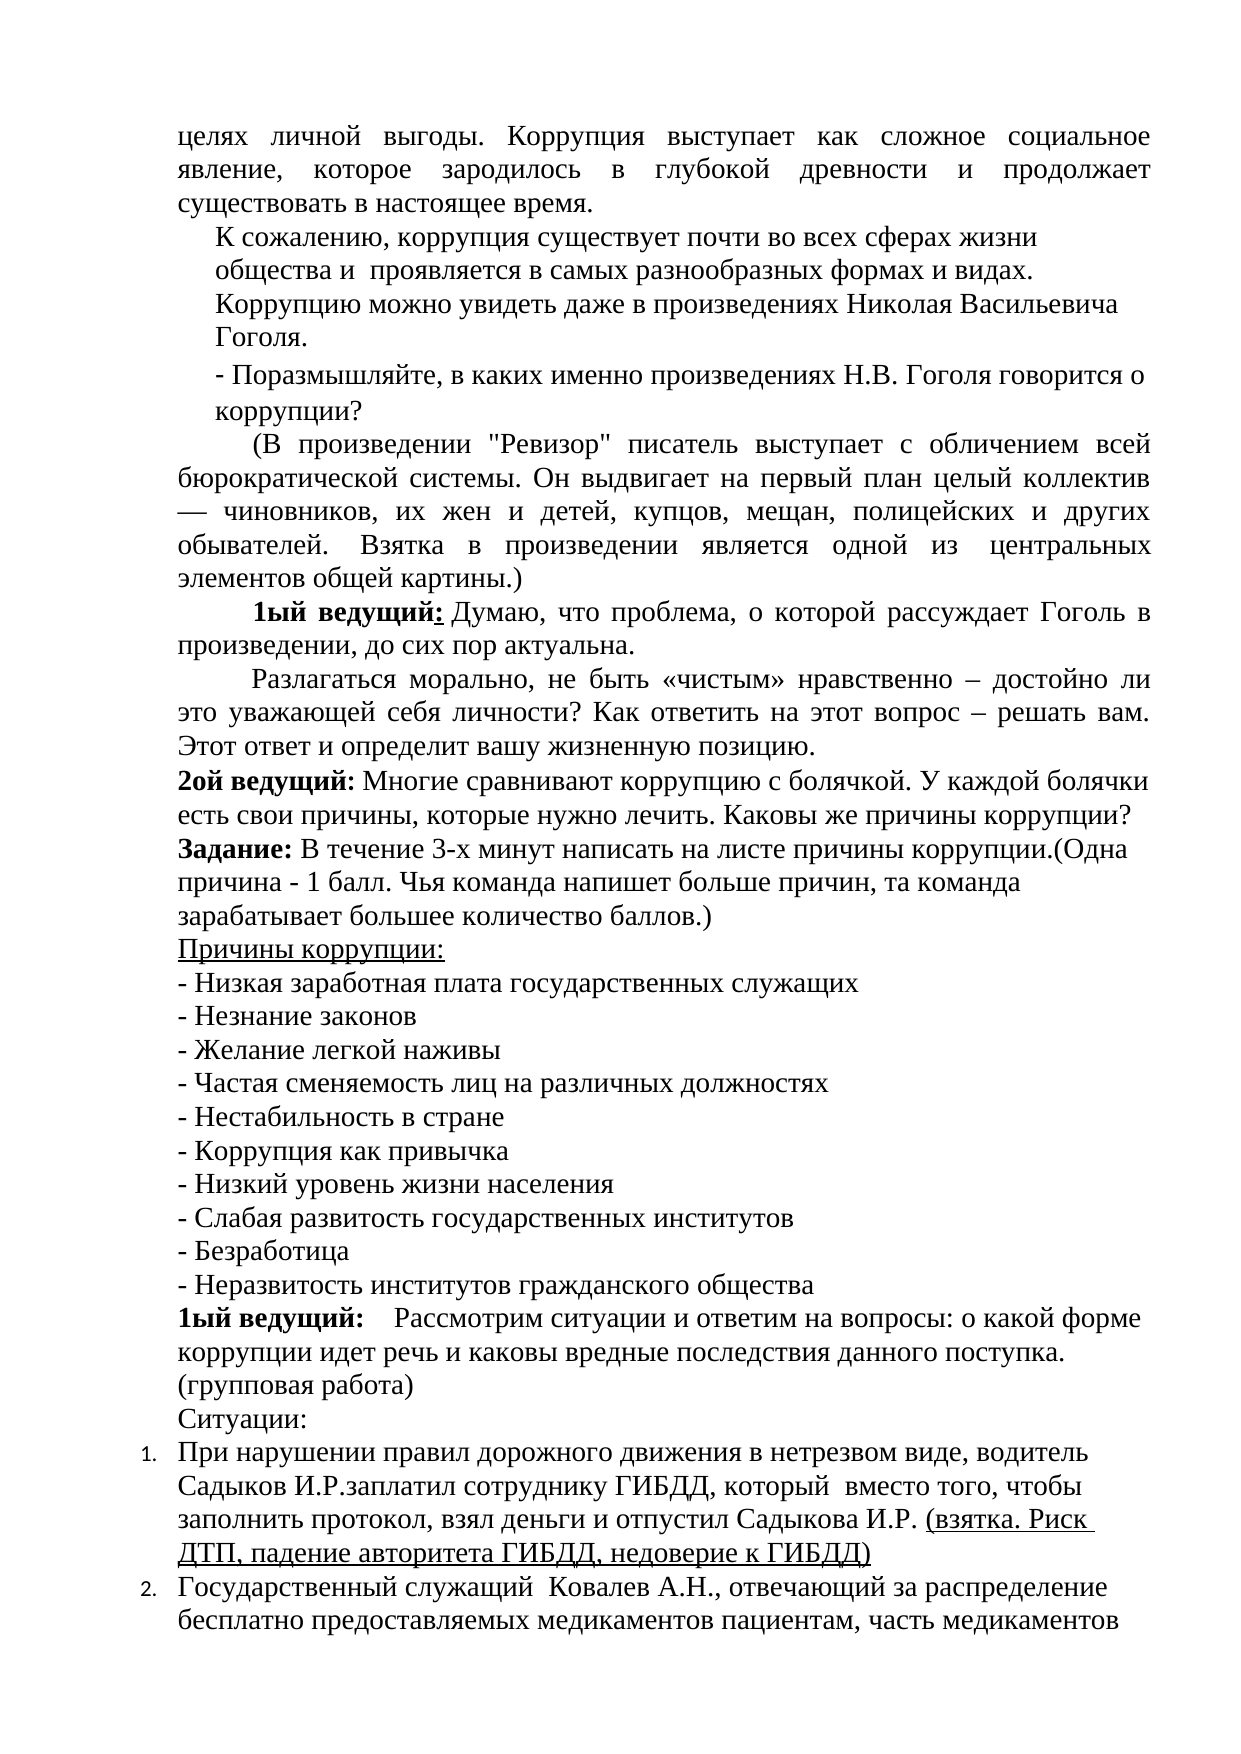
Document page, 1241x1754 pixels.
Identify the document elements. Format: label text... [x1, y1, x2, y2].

text Разлагаться морально, не быть «чистым» нравственно – достойно ли это уважающей себя личности? Как ответить на этот вопрос – решать вам. Этот ответ и определит вашу жизненную позицию. [177, 661, 1152, 762]
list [140, 1569, 1152, 1636]
text К сожалению, коррупция существует почти во всех сферах жизни общества и проявляется в самых разнообразных формах и видах. Коррупцию можно увидеть даже в произведениях Николая Васильевича Гоголя. [215, 219, 1152, 353]
text - Частая сменяемость лиц на различных должностях [177, 1066, 1152, 1099]
text Причины коррупции: [177, 931, 1152, 965]
text - Поразмышляйте, в каких именно произведениях Н.В. Гоголя говорится о коррупции? [215, 353, 1152, 426]
text - Нестабильность в стране [177, 1099, 1152, 1133]
text - Неразвитость институтов гражданского общества [177, 1267, 1152, 1300]
text 1ый ведущий: Думаю, что проблема, о которой рассуждает Гоголь в произведении, до сих пор актуальна. [177, 594, 1152, 661]
list При нарушении правил дорожного движения в нетрезвом виде, водитель Садыков И.Р.заплатил сотруднику ГИБДД, который вместо того, чтобы заполнить протокол, взял деньги и отпустил Садыкова И.Р. (взятка. Риск ДТП, падение авторитета ГИБДД, недоверие к ГИБДД) [140, 1434, 1152, 1569]
text (В произведении "Ревизор" писатель выступает с обличением всей бюрократической системы. Он выдвигает на первый план целый коллектив — чиновников, их жен и детей, купцов, мещан, полицейских и других обывателей. Взятка в произведении является одной из центральных элементов общей картины.) [177, 426, 1152, 594]
text - Низкий уровень жизни населения [177, 1166, 1152, 1200]
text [177, 118, 1152, 219]
text Задание: В течение 3-х минут написать на листе причины коррупции.(Одна причина - 1 балл. Чья команда напишет больше причин, та команда зарабатывает большее количество баллов.) [177, 831, 1152, 931]
text - Желание легкой наживы [177, 1032, 1152, 1066]
text - Коррупция как привычка [177, 1133, 1152, 1166]
text - Слабая развитость государственных институтов [177, 1200, 1152, 1233]
text 1ый ведущий: Рассмотрим ситуации и ответим на вопросы: о какой форме коррупции идет речь и каковы вредные последствия данного поступка. (групповая работа) [177, 1300, 1152, 1401]
text - Низкая заработная плата государственных служащих [177, 965, 1152, 998]
text Ситуации: [177, 1401, 1152, 1434]
text - Незнание законов [177, 998, 1152, 1032]
text - Безработица [177, 1233, 1152, 1267]
text 2ой ведущий: Многие сравнивают коррупцию с болячкой. У каждой болячки есть свои причины, которые нужно лечить. Каковы же причины коррупции? [177, 762, 1152, 831]
